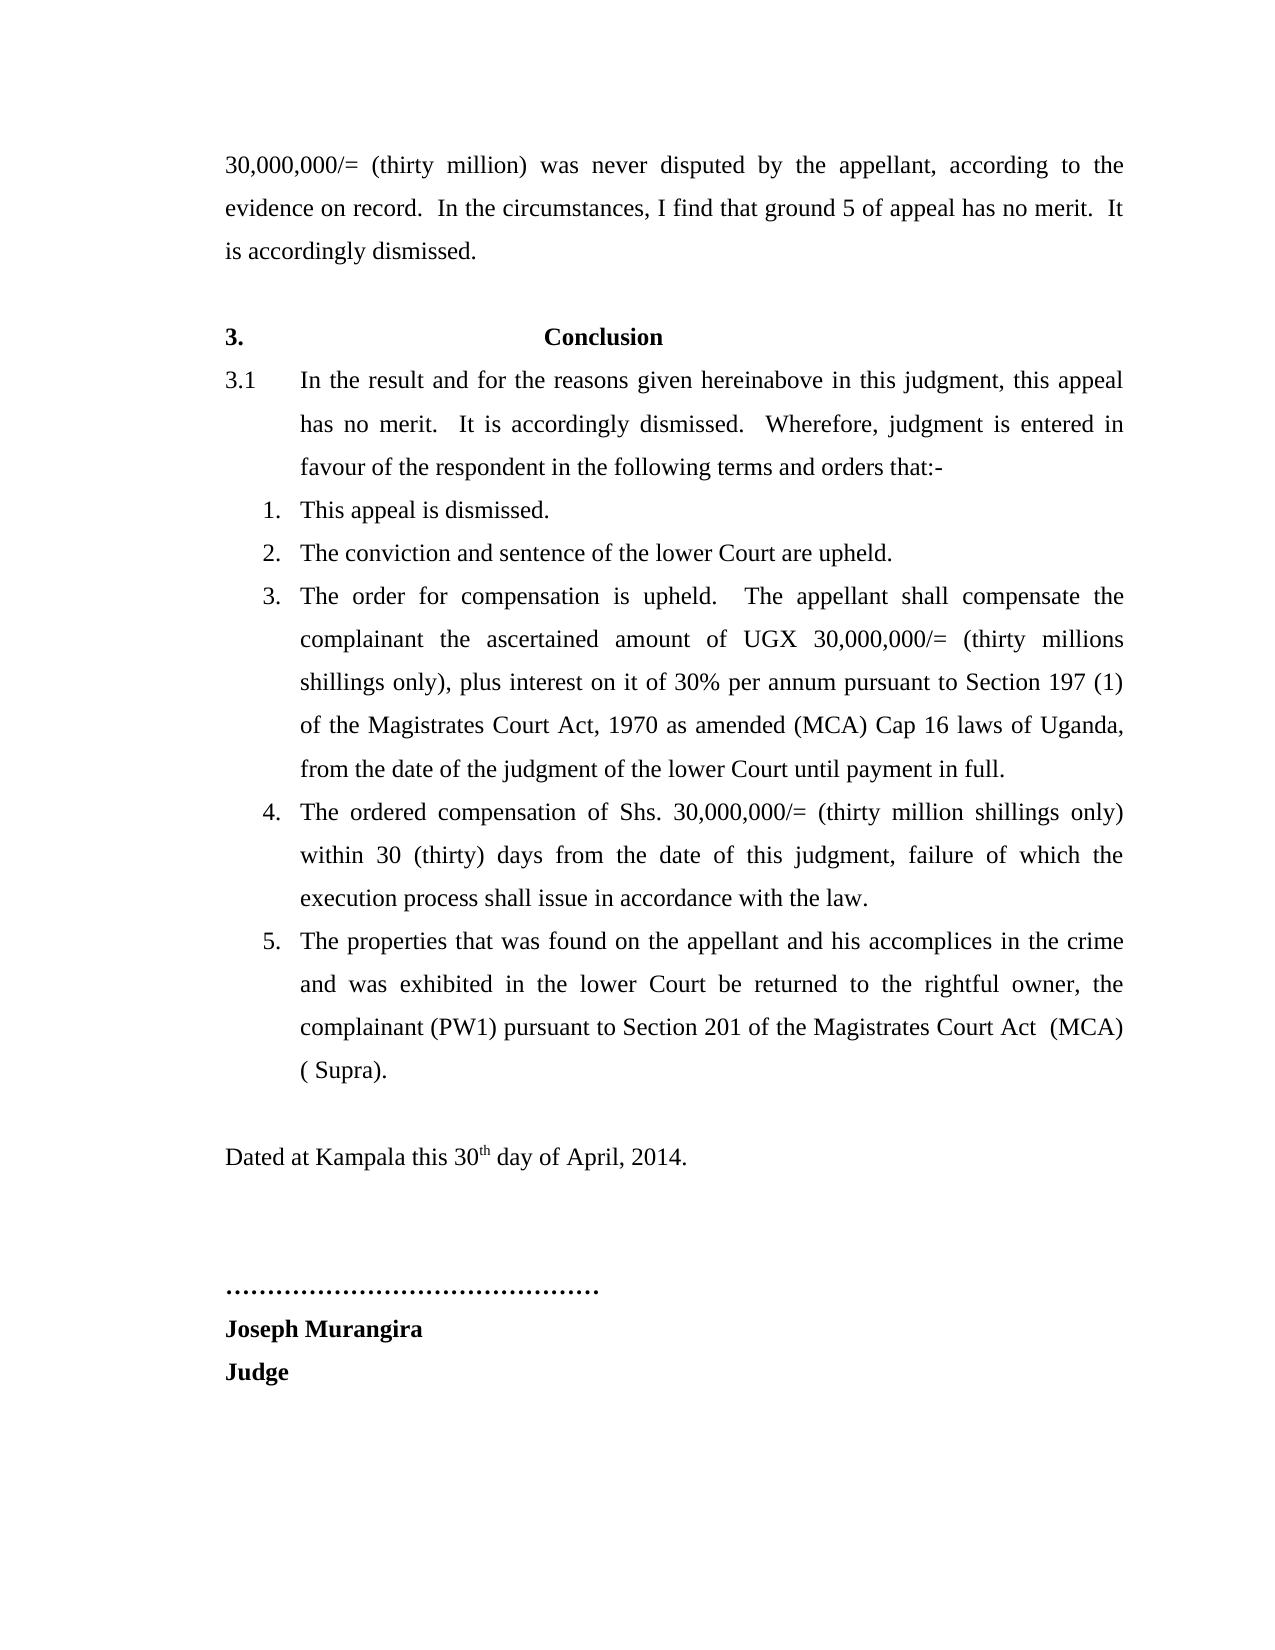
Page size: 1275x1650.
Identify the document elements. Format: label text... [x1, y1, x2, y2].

text 3. Conclusion [225, 322, 1125, 351]
list The conviction and sentence of the lower Court are upheld. [262, 538, 1125, 567]
text Joseph Murangira [225, 1314, 1125, 1343]
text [225, 150, 1125, 265]
list This appeal is dismissed. [262, 495, 1125, 524]
list The properties that was found on the appellant and his accomplices in the crime and was exhibited in the lower Court be returned to the rightful owner, the complainant (PW1) pursuant to Section 201 of the Magistrates Court Act (MCA)( Supra). [262, 926, 1125, 1084]
text ……………………………………… [225, 1271, 1125, 1300]
list The order for compensation is upheld. The appellant shall compensate the complainant the ascertained amount of UGX 30,000,000/= (thirty millions shillings only), plus interest on it of 30% per annum pursuant to Section 197 (1) of the Magistrates Court Act, 1970 as amended (MCA) Cap 16 laws of Uganda, from the date of the judgment of the lower Court until payment in full. [262, 581, 1125, 782]
text Dated at Kampala this 30th day of April, 2014. [225, 1142, 1125, 1171]
list The ordered compensation of Shs. 30,000,000/= (thirty million shillings only) within 30 (thirty) days from the date of this judgment, failure of which the execution process shall issue in accordance with the law. [262, 797, 1125, 912]
text Judge [225, 1357, 1125, 1386]
text 3.1 In the result and for the reasons given hereinabove in this judgment, this appeal has no merit. It is accordingly dismissed. Wherefore, judgment is entered in favour of the respondent in the following terms and orders that:- [225, 366, 1125, 481]
